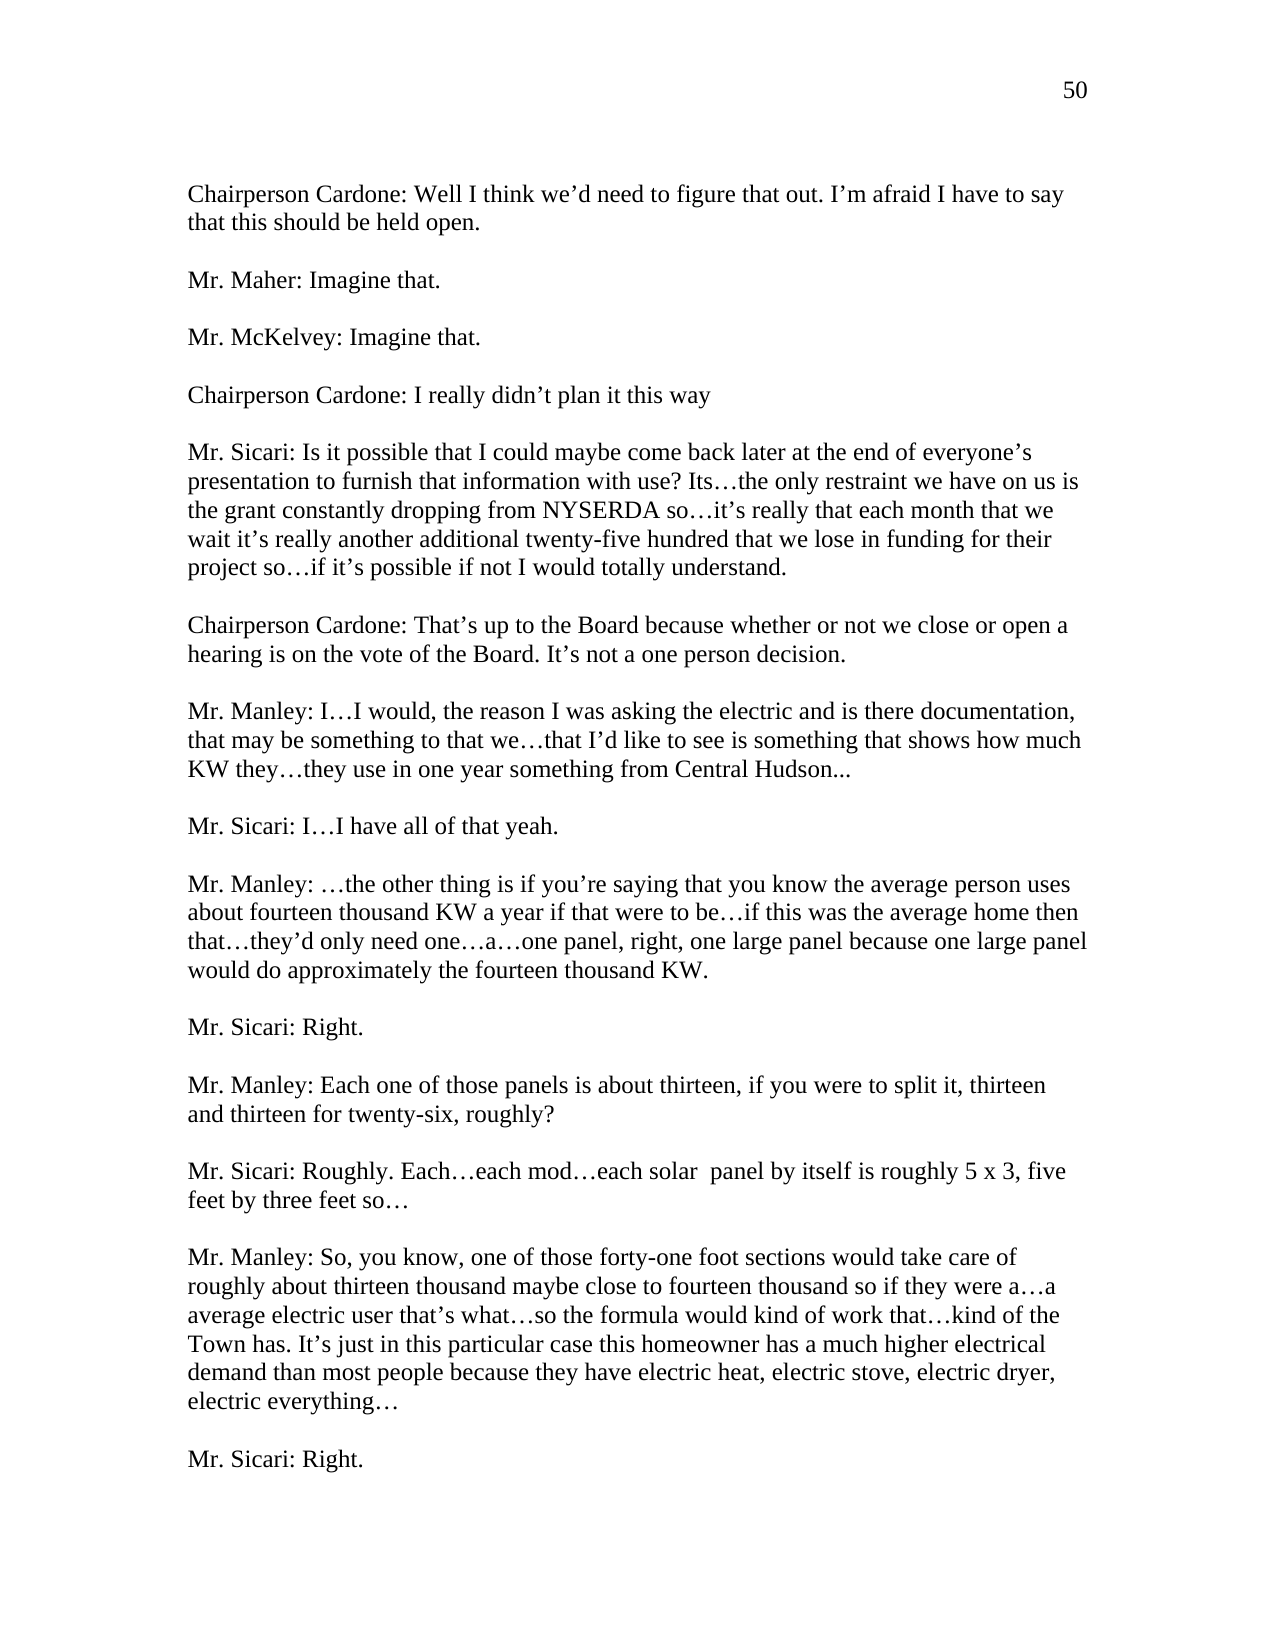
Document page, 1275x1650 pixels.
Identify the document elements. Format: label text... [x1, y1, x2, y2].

text Mr. Sicari: Roughly. Each…each mod…each solar panel by itself is roughly 5 x 3, five feet by three feet so… [187, 1156, 1087, 1214]
text Mr. Sicari: Right. [187, 1444, 1087, 1472]
text Mr. Manley: I…I would, the reason I was asking the electric and is there documentation, that may be something to that we…that I’d like to see is something that shows how much KW they…they use in one year something from Central Hudson... [187, 696, 1087, 782]
text Mr. Sicari: Right. [187, 1012, 1087, 1041]
text Mr. Maher: Imagine that. [187, 265, 1087, 294]
text Mr. Manley: Each one of those panels is about thirteen, if you were to split it, thirteen and thirteen for twenty-six, roughly? [187, 1070, 1087, 1127]
text Mr. Manley: So, you know, one of those forty-one foot sections would take care of roughly about thirteen thousand maybe close to fourteen thousand so if they were a…a average electric user that’s what…so the formula would kind of work that…kind of the Town has. It’s just in this particular case this homeowner has a much higher electrical demand than most people because they have electric heat, electric stove, electric dryer, electric everything… [187, 1242, 1087, 1415]
text Mr. McKelvey: Imagine that. [187, 322, 1087, 351]
text Mr. Sicari: I…I have all of that yeah. Mr. Manley: …the other thing is if you’re saying that you know the average person uses about fourteen thousand KW a year if that were to be…if this was the average home then that…they’d only need one…a…one panel, right, one large panel because one large panel would do approximately the fourteen thousand KW. [187, 811, 1087, 984]
text Mr. Sicari: Is it possible that I could maybe come back later at the end of everyone’s presentation to furnish that information with use? Its…the only restraint we have on us is the grant constantly dropping from NYSERDA so…it’s really that each month that we wait it’s really another additional twenty-five hundred that we lose in funding for their project so…if it’s possible if not I would totally understand. [187, 437, 1087, 581]
text Chairperson Cardone: I really didn’t plan it this way [187, 380, 1087, 409]
text Chairperson Cardone: Well I think we’d need to figure that out. I’m afraid I have to say that this should be held open. [187, 179, 1087, 236]
text Chairperson Cardone: That’s up to the Board because whether or not we close or open a hearing is on the vote of the Board. It’s not a one person decision. [187, 610, 1087, 667]
